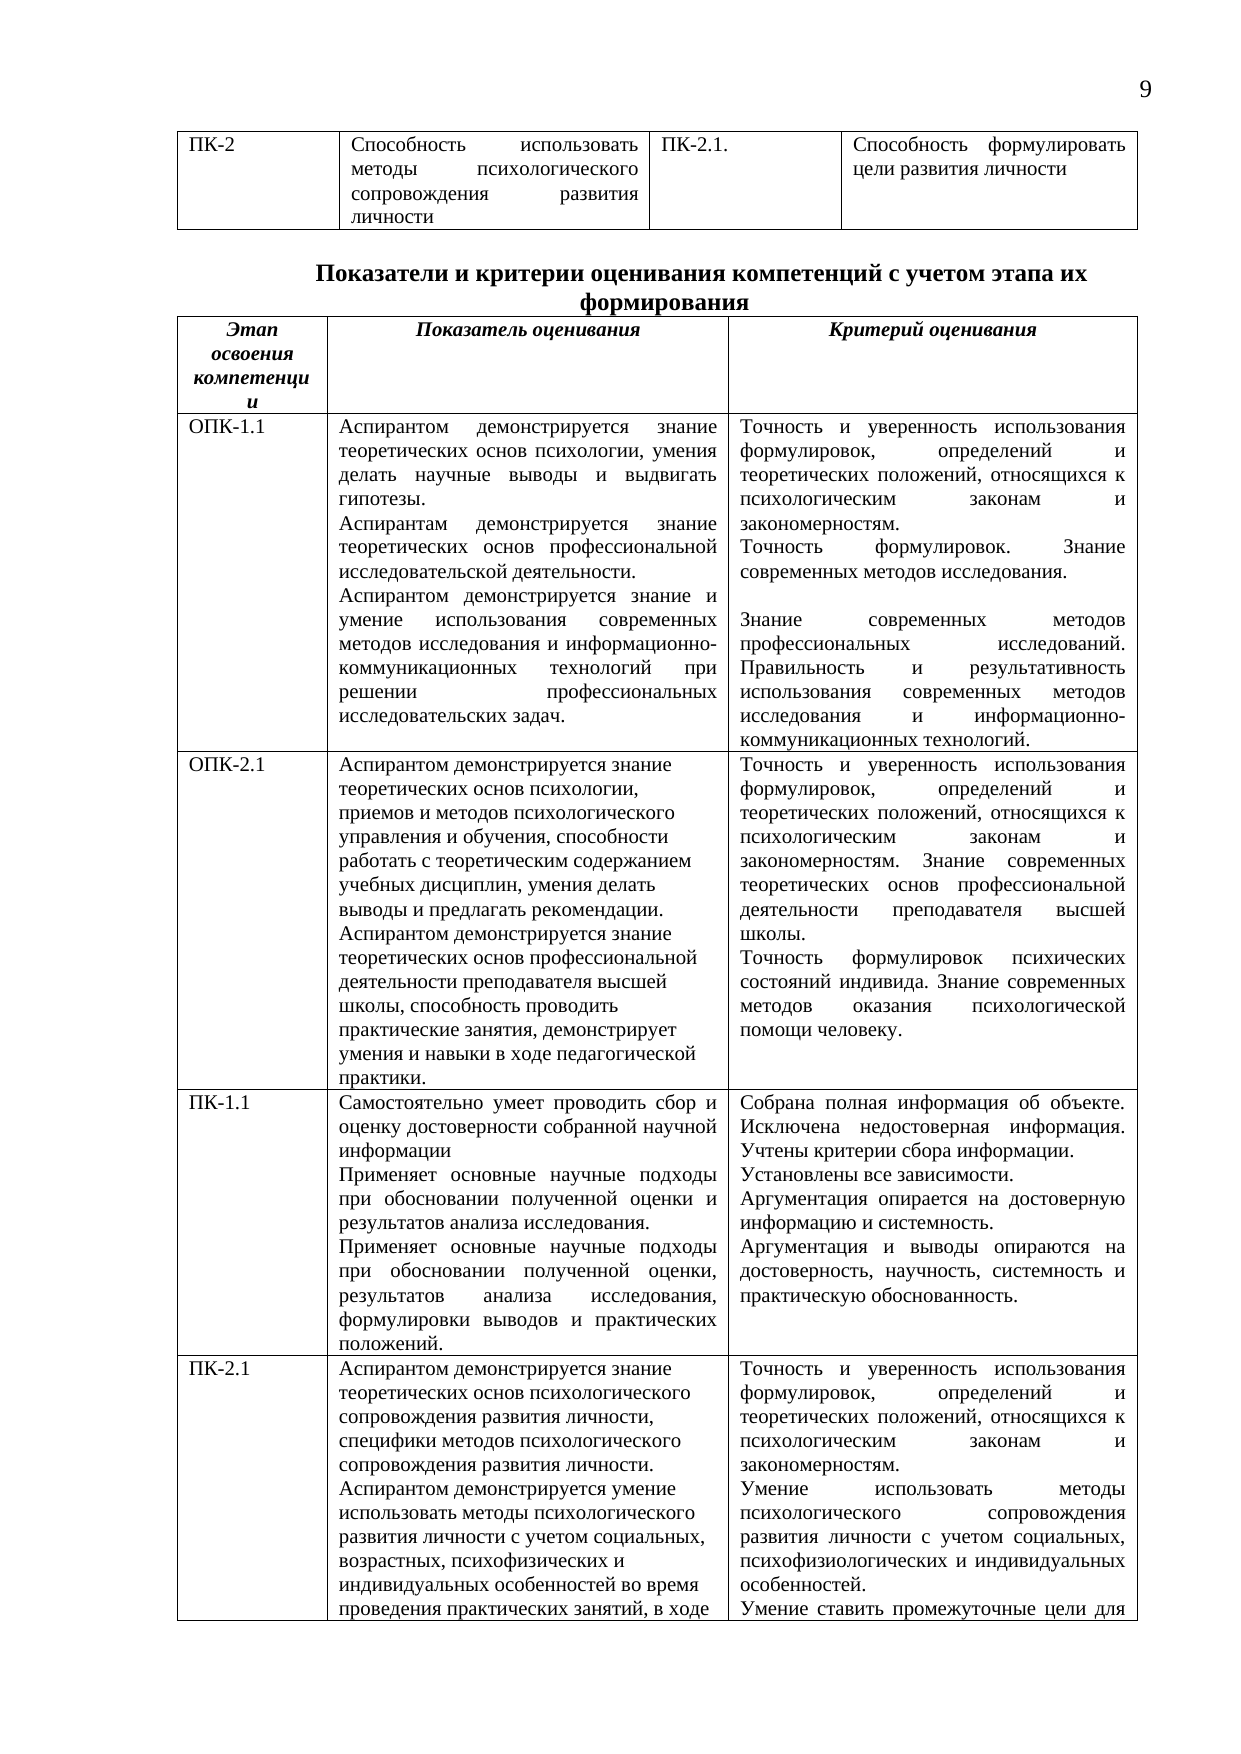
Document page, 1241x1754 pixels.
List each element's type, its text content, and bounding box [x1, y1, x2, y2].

table_cell Самостоятельно умеет проводить сбор и оценку достоверности собранной научной информации Применяет основные научные подходы при обосновании полученной оценки и результатов анализа исследования. Применяет основные научные подходы при обосновании полученной оценки, результатов анализа исследования, формулировки выводов и практических положений. [328, 1090, 728, 1355]
table_header Показатель оценивания [328, 317, 728, 413]
table_cell Способность использовать методы психологического сопровождения развития личности [340, 132, 649, 228]
table_cell ПК-2 [178, 132, 339, 228]
table_cell Собрана полная информация об объекте. Исключена недостоверная информация. Учтены критерии сбора информации. Установлены все зависимости. Аргументация опирается на достоверную информацию и системность. Аргументация и выводы опираются на достоверность, научность, системность и практическую обоснованность. [729, 1090, 1137, 1355]
table_cell ПК-2.1. [650, 132, 841, 228]
table_cell Способность формулировать цели развития личности [842, 132, 1137, 228]
table_cell Аспирантом демонстрируется знание теоретических основ психологии, приемов и методов психологического управления и обучения, способности работать с теоретическим содержанием учебных дисциплин, умения делать выводы и предлагать рекомендации. Аспирантом демонстрируется знание теоретических основ профессиональной деятельности преподавателя высшей школы, способность проводить практические занятия, демонстрирует умения и навыки в ходе педагогической практики. [328, 752, 728, 1089]
table_cell ОПК-2.1 [178, 752, 327, 1089]
table_header Критерий оценивания [729, 317, 1137, 413]
table_cell ПК-1.1 [178, 1090, 327, 1355]
table_cell ОПК-1.1 [178, 414, 327, 751]
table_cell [328, 1356, 728, 1620]
table_cell Точность и уверенность использования формулировок, определений и теоретических положений, относящихся к психологическим законам и закономерностям. Точность формулировок. Знание современных методов исследования. Знание современных методов профессиональных исследований. Правильность и результативность использования современных методов исследования и информационно-коммуникационных технологий. [729, 414, 1137, 751]
text Показатели и критерии оценивания компетенций с учетом этапа их формирования [177, 258, 1152, 316]
table_cell Точность и уверенность использования формулировок, определений и теоретических положений, относящихся к психологическим законам и закономерностям. Знание современных теоретических основ профессиональной деятельности преподавателя высшей школы. Точность формулировок психических состояний индивида. Знание современных методов оказания психологической помощи человеку. [729, 752, 1137, 1089]
table_header Этап освоения компетенции [178, 317, 327, 413]
table_cell ПК-2.1 [178, 1356, 327, 1620]
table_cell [729, 1356, 1137, 1620]
table_cell Аспирантом демонстрируется знание теоретических основ психологии, умения делать научные выводы и выдвигать гипотезы. Аспирантам демонстрируется знание теоретических основ профессиональной исследовательской деятельности. Аспирантом демонстрируется знание и умение использования современных методов исследования и информационно-коммуникационных технологий при решении профессиональных исследовательских задач. [328, 414, 728, 751]
